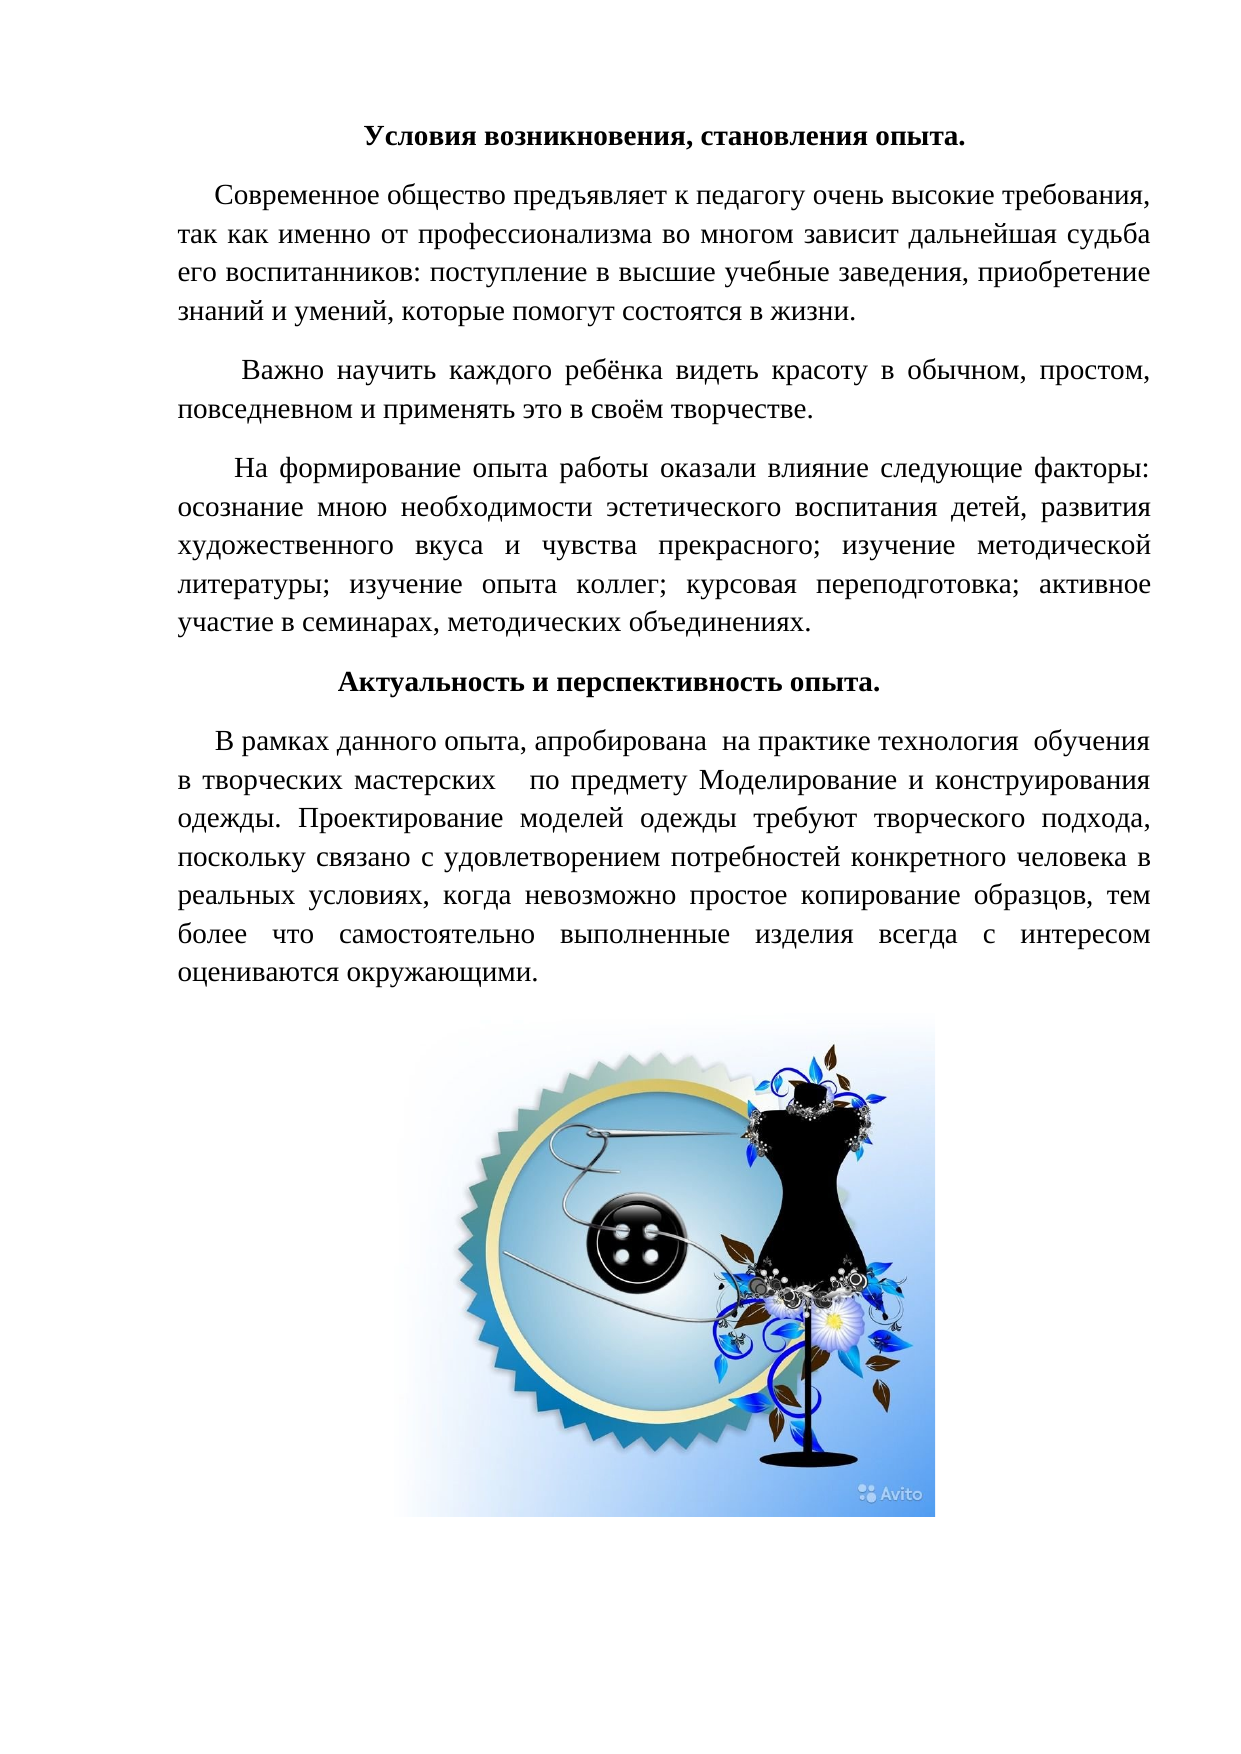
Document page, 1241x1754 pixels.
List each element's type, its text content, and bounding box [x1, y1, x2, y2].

text Актуальность и перспективность опыта. [177, 664, 1152, 697]
text Важно научить каждого ребёнка видеть красоту в обычном, простом, повседневном и применять это в своём творчестве. [177, 352, 1152, 424]
text На формирование опыта работы оказали влияние следующие факторы: осознание мною необходимости эстетического воспитания детей, развития художественного вкуса и чувства прекрасного; изучение методической литературы; изучение опыта коллег; курсовая переподготовка; активное участие в семинарах, методических объединениях. [177, 450, 1152, 638]
text Современное общество предъявляет к педагогу очень высокие требования, так как именно от профессионализма во многом зависит дальнейшая судьба его воспитанников: поступление в высшие учебные заведения, приобретение знаний и умений, которые помогут состоятся в жизни. [177, 177, 1152, 327]
picture [393, 1013, 936, 1517]
text В рамках данного опыта, апробирована на практике технология обучения в творческих мастерских по предмету Моделирование и конструирования одежды. Проектирование моделей одежды требуют творческого подхода, поскольку связано с удовлетворением потребностей конкретного человека в реальных условиях, когда невозможно простое копирование образцов, тем более что самостоятельно выполненные изделия всегда с интересом оцениваются окружающими. [177, 723, 1152, 988]
text Условия возникновения, становления опыта. [177, 118, 1152, 152]
